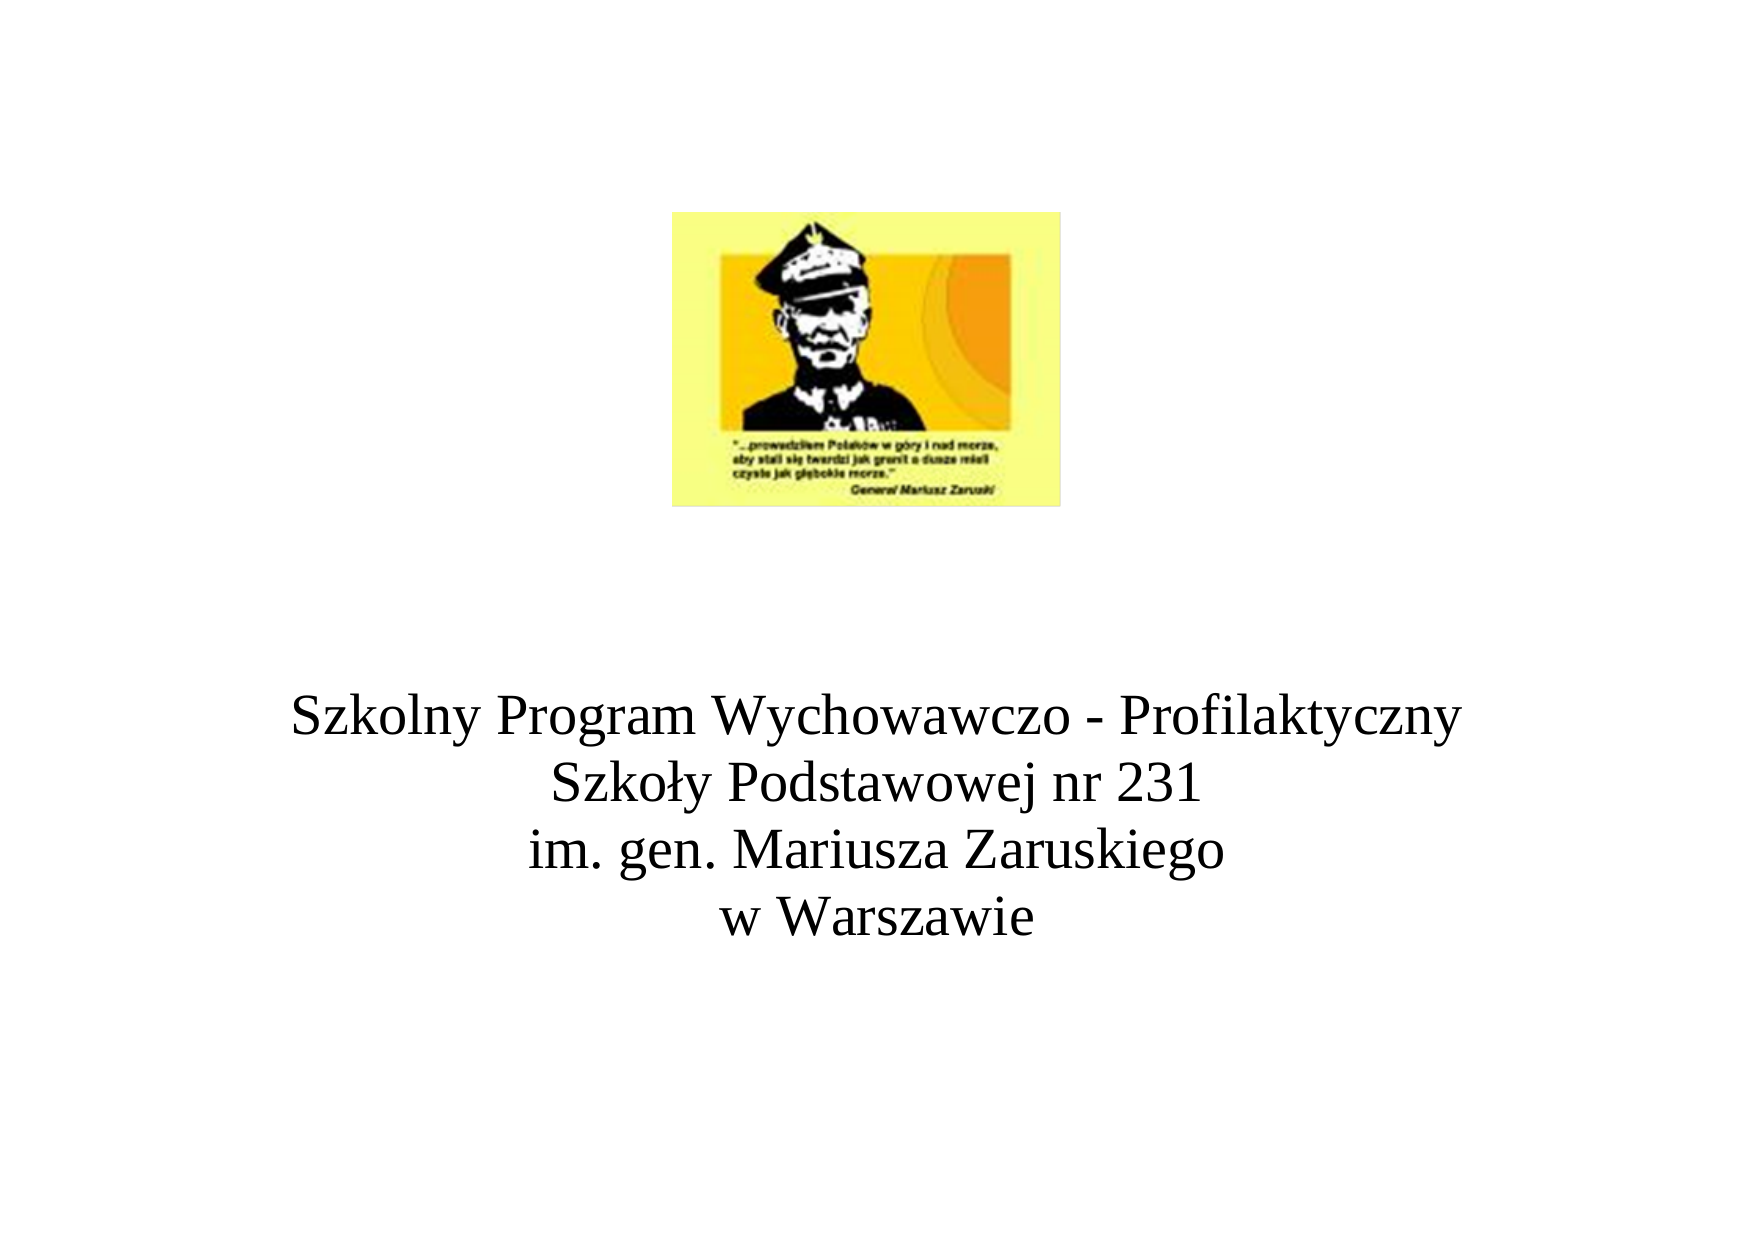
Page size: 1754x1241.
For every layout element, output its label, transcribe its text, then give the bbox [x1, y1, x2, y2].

text w Warszawie [148, 881, 1606, 948]
text Szkoły Podstawowej nr 231 [148, 747, 1606, 814]
picture [672, 212, 1062, 508]
text Szkolny Program Wychowawczo - Profilaktyczny [148, 680, 1606, 747]
text im. gen. Mariusza Zaruskiego [148, 814, 1606, 881]
